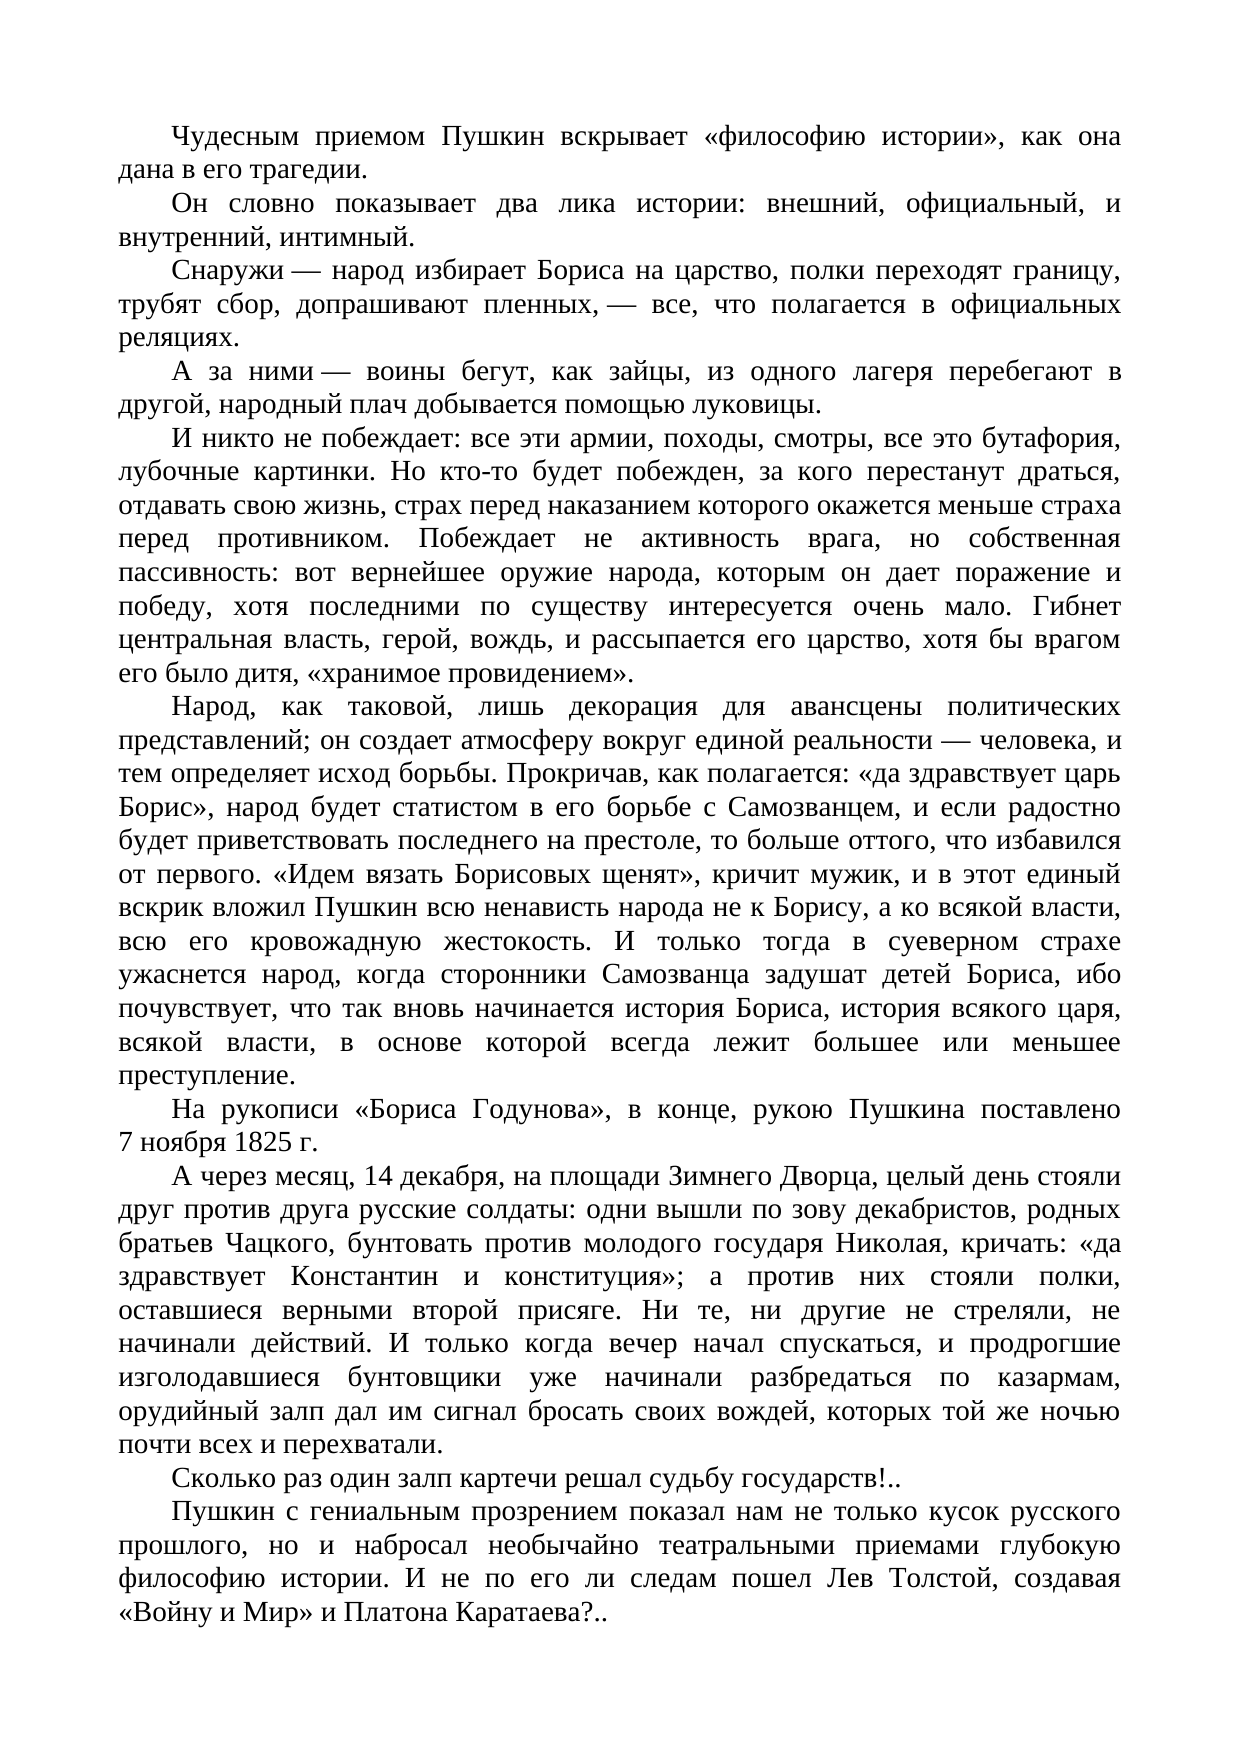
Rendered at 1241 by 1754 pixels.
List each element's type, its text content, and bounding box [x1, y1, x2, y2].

text А за ними — воины бегут, как зайцы, из одного {41} лагеря перебегают в другой, народный плач добывается помощью луковицы. [118, 353, 1122, 420]
text Снаружи — народ избирает Бориса на царство, полки переходят границу, трубят сбор, допрашивают пленных, — все, что полагается в официальных реляциях. [118, 252, 1122, 353]
text И никто не побеждает: все эти армии, походы, смотры, все это бутафория, лубочные картинки. Но кто-то будет побежден, за кого перестанут драться, отдавать свою жизнь, страх перед наказанием которого окажется меньше страха перед противником. Побеждает не активность врага, но собственная пассивность: вот вернейшее оружие народа, которым он дает поражение и победу, хотя последними по существу интересуется очень мало. Гибнет центральная власть, герой, вождь, и рассыпается его царство, хотя бы врагом его было дитя, «хранимое провидением». [118, 420, 1122, 688]
text Чудесным приемом Пушкин вскрывает «философию истории», как она дана в его трагедии. [118, 118, 1122, 185]
text Он словно показывает два лика истории: внешний, официальный, и внутренний, интимный. [118, 185, 1122, 252]
text На рукописи «Бориса Годунова», в конце, рукою Пушкина поставлено 7 ноября 1825 г. [118, 1091, 1122, 1158]
text Народ, как таковой, лишь декорация для авансцены политических представлений; он создает атмосферу вокруг единой реальности — человека, и тем определяет исход борьбы. Прокричав, как полагается: «да здравствует царь Борис», народ будет статистом в его борьбе с Самозванцем, и если радостно будет приветствовать последнего на престоле, то больше оттого, что избавился от первого. «Идем вязать Борисовых щенят», кричит мужик, и в этот единый вскрик вложил Пушкин всю ненависть народа не к Борису, а ко всякой власти, всю его кровожадную жестокость. И только тогда в суеверном страхе ужаснется народ, когда сторонники Самозванца задушат детей Бориса, ибо почувствует, {42} что так вновь начинается история Бориса, история всякого царя, всякой власти, в основе которой всегда лежит большее или меньшее преступление. [118, 688, 1122, 1091]
text Сколько раз один залп картечи решал судьбу государств!.. [118, 1460, 1122, 1493]
text Пушкин с гениальным прозрением показал нам не только кусок русского прошлого, но и набросал необычайно театральными приемами глубокую философию истории. И не по его ли следам пошел Лев Толстой, создавая «Войну и Мир» и Платона Каратаева?.. [118, 1493, 1122, 1627]
text А через месяц, 14 декабря, на площади Зимнего Дворца, целый день стояли друг против друга русские солдаты: одни вышли по зову декабристов, родных братьев Чацкого, бунтовать против молодого государя Николая, кричать: «да здравствует Константин и конституция»; а против них стояли полки, оставшиеся верными второй присяге. Ни те, ни другие не стреляли, не начинали действий. И только когда вечер начал спускаться, и продрогшие изголодавшиеся бунтовщики уже начинали разбредаться по казармам, орудийный залп дал им сигнал бросать своих вождей, которых той же ночью почти всех и перехватали. [118, 1158, 1122, 1460]
